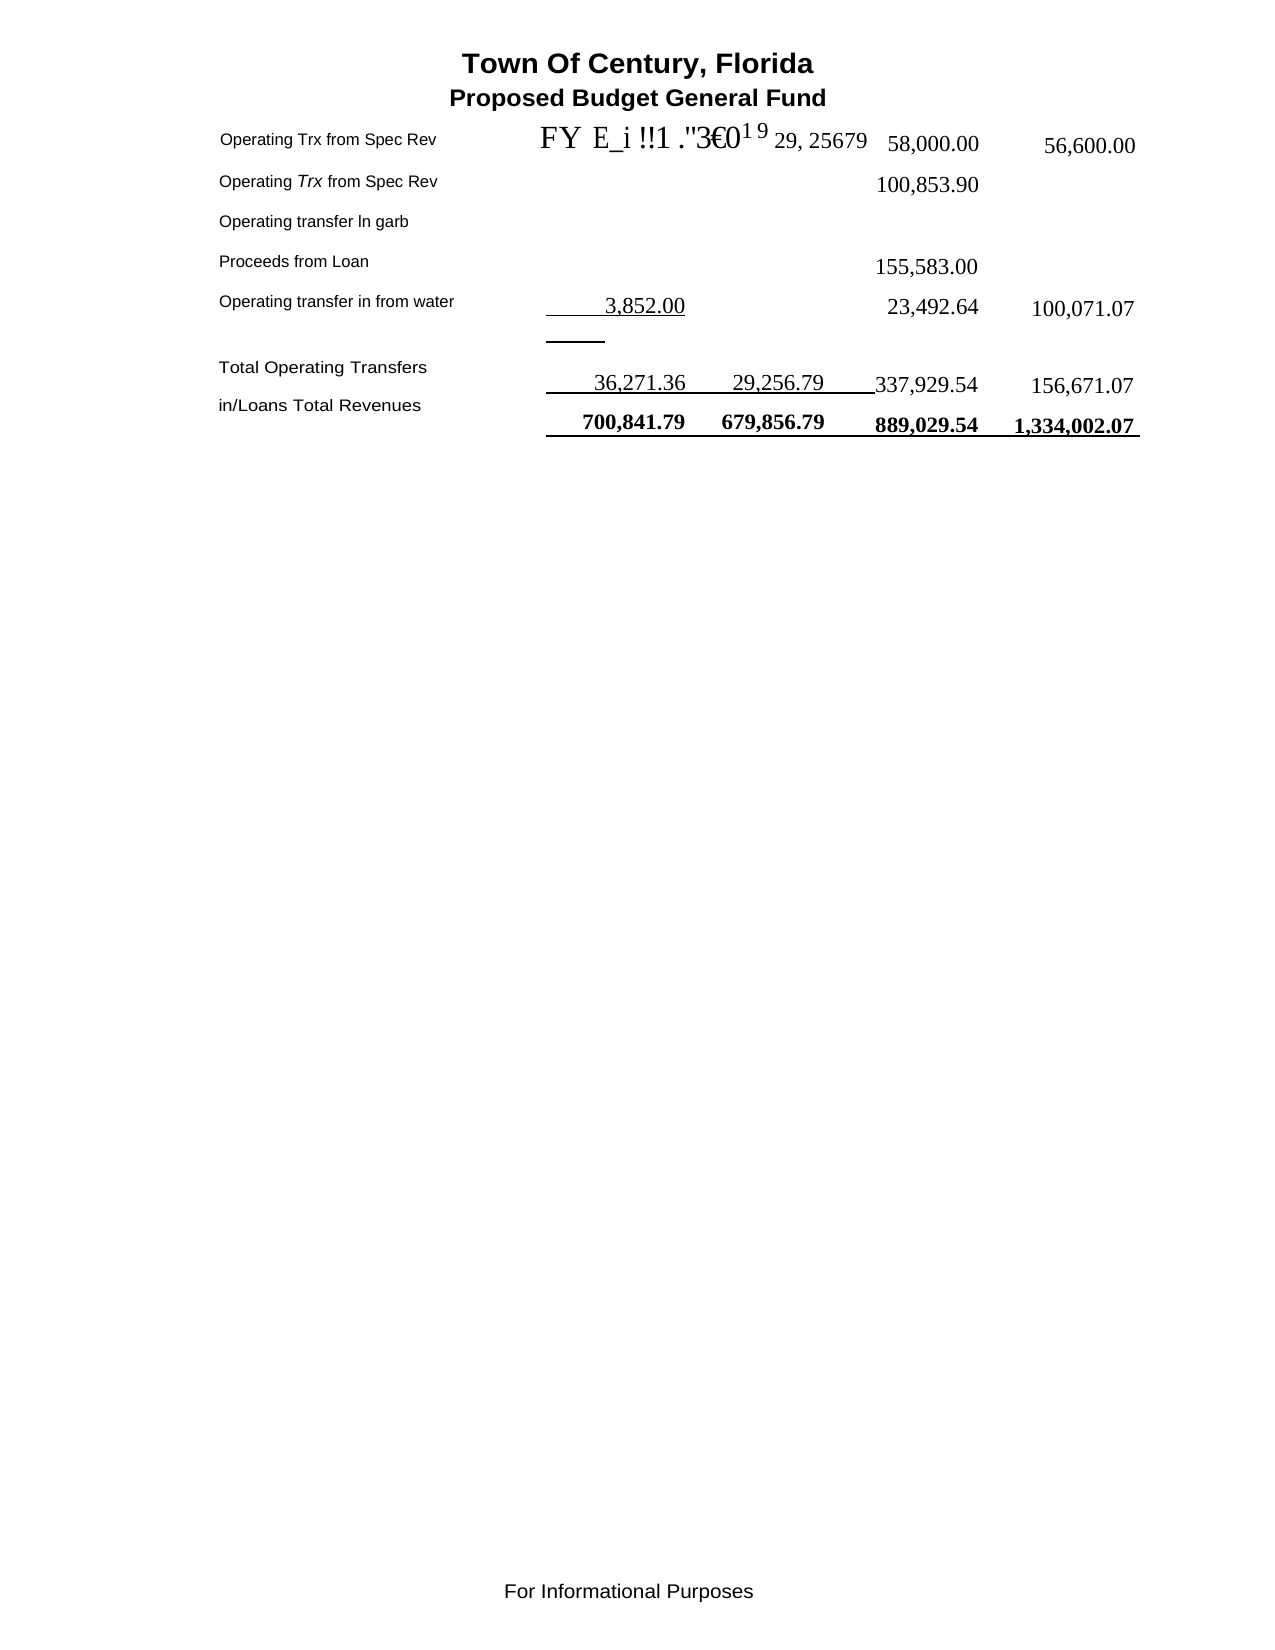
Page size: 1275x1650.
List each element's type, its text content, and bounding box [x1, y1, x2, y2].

text 23,492.64 100,071.07 [887, 293, 1248, 321]
text Operating transfer in from water [219, 292, 456, 311]
text 58,000.00 56,600.00 [887, 130, 1248, 159]
text Total Operating Transfers in/Loans Total Revenues [218, 358, 496, 415]
text 155,583.00 [877, 253, 1248, 279]
text Operating Trx from Spec Rev Operating Trx from Spec Rev Operating transfer ln garb Proceeds from Loan [219, 130, 456, 271]
subtitle 3,852.00 [546, 292, 875, 345]
subtitle 36,271.36 29,256.79 337,929.54 156,671.07 [546, 369, 1248, 399]
text FY E_i !!1 ."3€01 9 29, 25679 [539, 117, 875, 156]
subtitle 700,841.79 679,856.79 889,029.54 1,334,002.07 [546, 409, 1248, 438]
text 100,853.90 [877, 172, 1248, 198]
